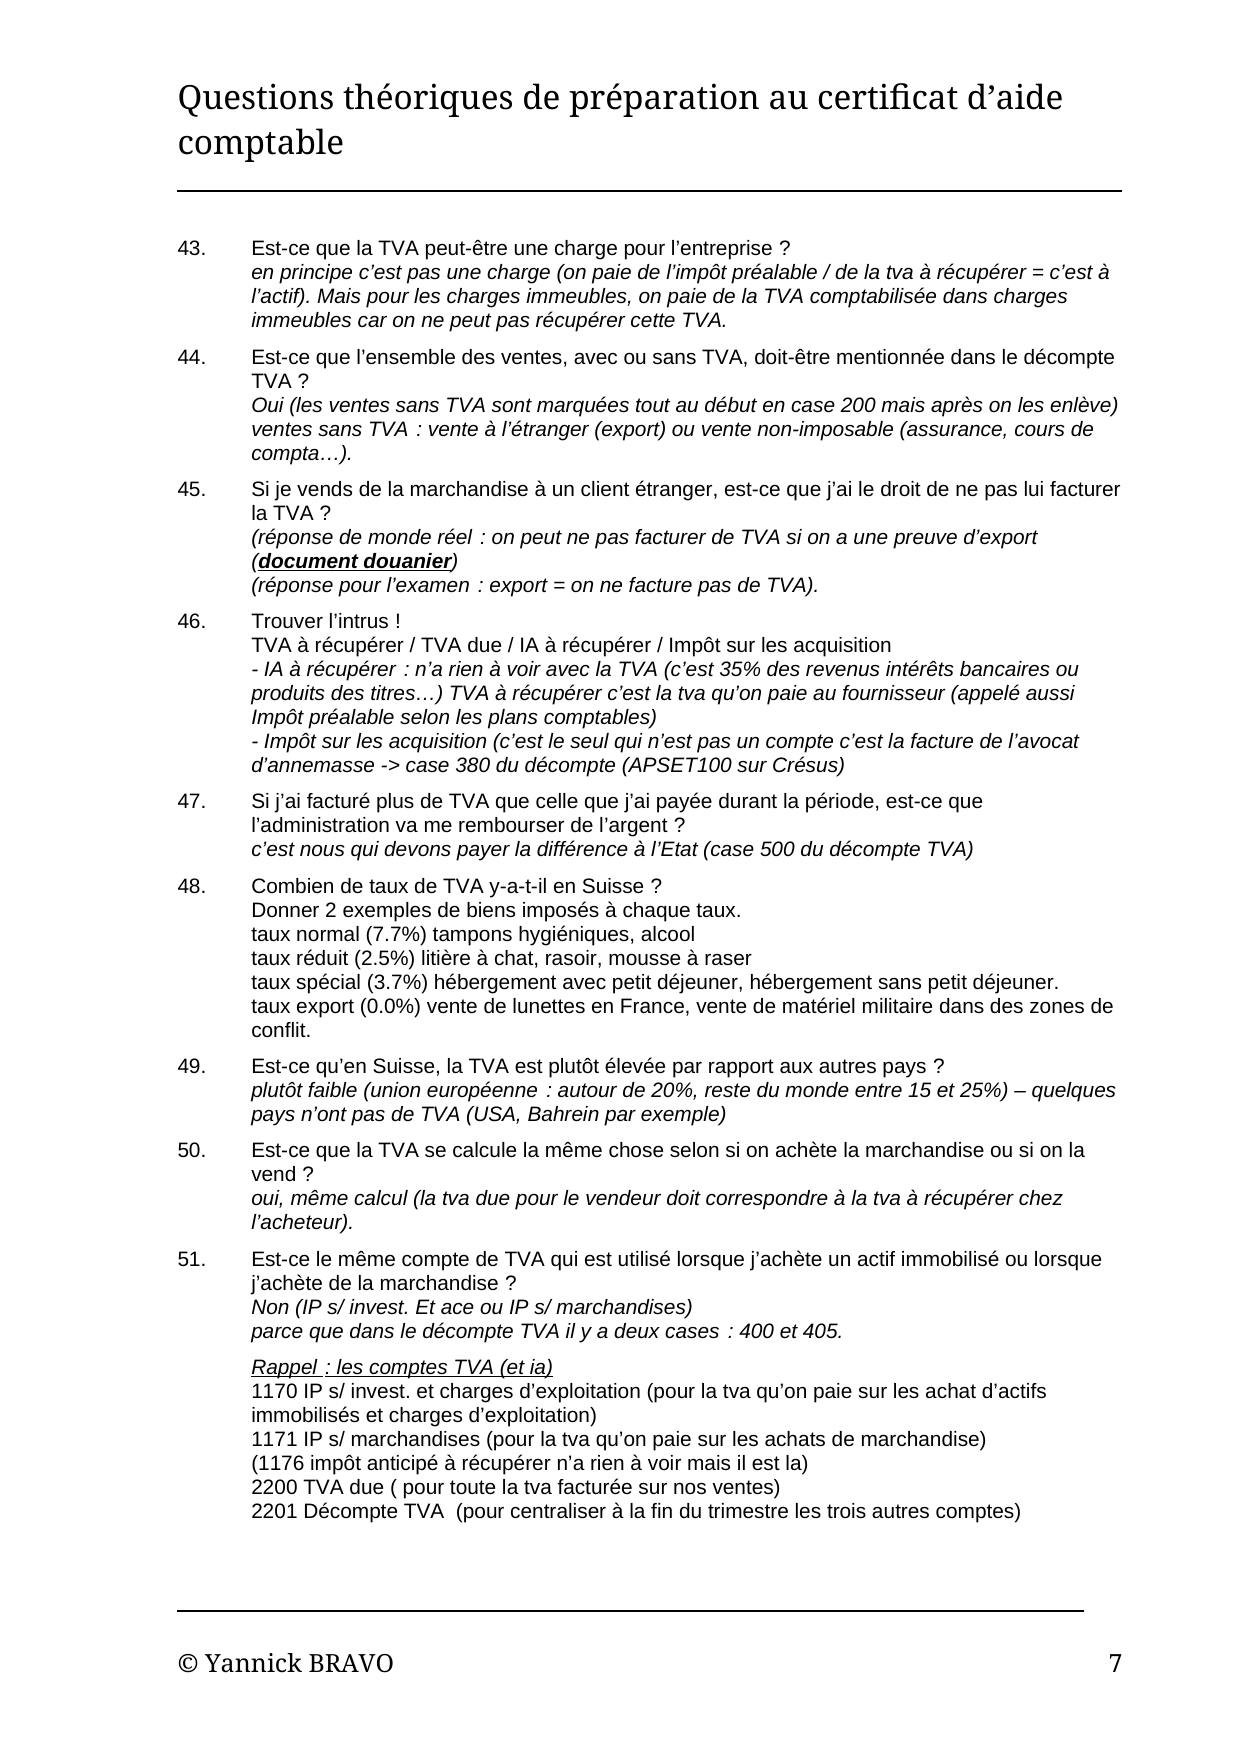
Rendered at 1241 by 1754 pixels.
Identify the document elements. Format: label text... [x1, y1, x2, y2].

list Est-ce que la TVA peut-être une charge pour l’entreprise ? en principe c’est pas une charge (on paie de l’impôt préalable / de la tva à récupérer = c’est à l’actif). Mais pour les charges immeubles, on paie de la TVA comptabilisée dans charges immeubles car on ne peut pas récupérer cette TVA. [177, 236, 1122, 332]
list Est-ce le même compte de TVA qui est utilisé lorsque j’achète un actif immobilisé ou lorsque j’achète de la marchandise ? Non (IP s/ invest. Et ace ou IP s/ marchandises) parce que dans le décompte TVA il y a deux cases : 400 et 405. [177, 1247, 1122, 1342]
list Est-ce que la TVA se calcule la même chose selon si on achète la marchandise ou si on la vend ? oui, même calcul (la tva due pour le vendeur doit correspondre à la tva à récupérer chez l’acheteur). [177, 1138, 1122, 1234]
list Rappel : les comptes TVA (et ia) 1170 IP s/ invest. et charges d’exploitation (pour la tva qu’on paie sur les achat d’actifs immobilisés et charges d’exploitation) 1171 IP s/ marchandises (pour la tva qu’on paie sur les achats de marchandise) (1176 impôt anticipé à récupérer n’a rien à voir mais il est la) 2200 TVA due ( pour toute la tva facturée sur nos ventes) 2201 Décompte TVA (pour centraliser à la fin du trimestre les trois autres comptes) [251, 1355, 1122, 1523]
list Combien de taux de TVA y-a-t-il en Suisse ? Donner 2 exemples de biens imposés à chaque taux. taux normal (7.7%) tampons hygiéniques, alcool taux réduit (2.5%) litière à chat, rasoir, mousse à raser taux spécial (3.7%) hébergement avec petit déjeuner, hébergement sans petit déjeuner. taux export (0.0%) vente de lunettes en France, vente de matériel militaire dans des zones de conflit. [177, 874, 1122, 1041]
list Si je vends de la marchandise à un client étranger, est-ce que j’ai le droit de ne pas lui facturer la TVA ? (réponse de monde réel : on peut ne pas facturer de TVA si on a une preuve d’export (document douanier) (réponse pour l’examen : export = on ne facture pas de TVA). [177, 477, 1122, 597]
list Est-ce que l’ensemble des ventes, avec ou sans TVA, doit-être mentionnée dans le décompte TVA ? Oui (les ventes sans TVA sont marquées tout au début en case 200 mais après on les enlève) ventes sans TVA : vente à l’étranger (export) ou vente non-imposable (assurance, cours de compta…). [177, 344, 1122, 464]
list Trouver l’intrus ! TVA à récupérer / TVA due / IA à récupérer / Impôt sur les acquisition - IA à récupérer : n’a rien à voir avec la TVA (c’est 35% des revenus intérêts bancaires ou produits des titres…) TVA à récupérer c’est la tva qu’on paie au fournisseur (appelé aussi Impôt préalable selon les plans comptables) - Impôt sur les acquisition (c’est le seul qui n’est pas un compte c’est la facture de l’avocat d’annemasse -> case 380 du décompte (APSET100 sur Crésus) [177, 609, 1122, 777]
list Si j’ai facturé plus de TVA que celle que j’ai payée durant la période, est-ce que l’administration va me rembourser de l’argent ? c’est nous qui devons payer la différence à l’Etat (case 500 du décompte TVA) [177, 789, 1122, 861]
list Est-ce qu’en Suisse, la TVA est plutôt élevée par rapport aux autres pays ? plutôt faible (union européenne : autour de 20%, reste du monde entre 15 et 25%) – quelques pays n’ont pas de TVA (USA, Bahrein par exemple) [177, 1054, 1122, 1126]
